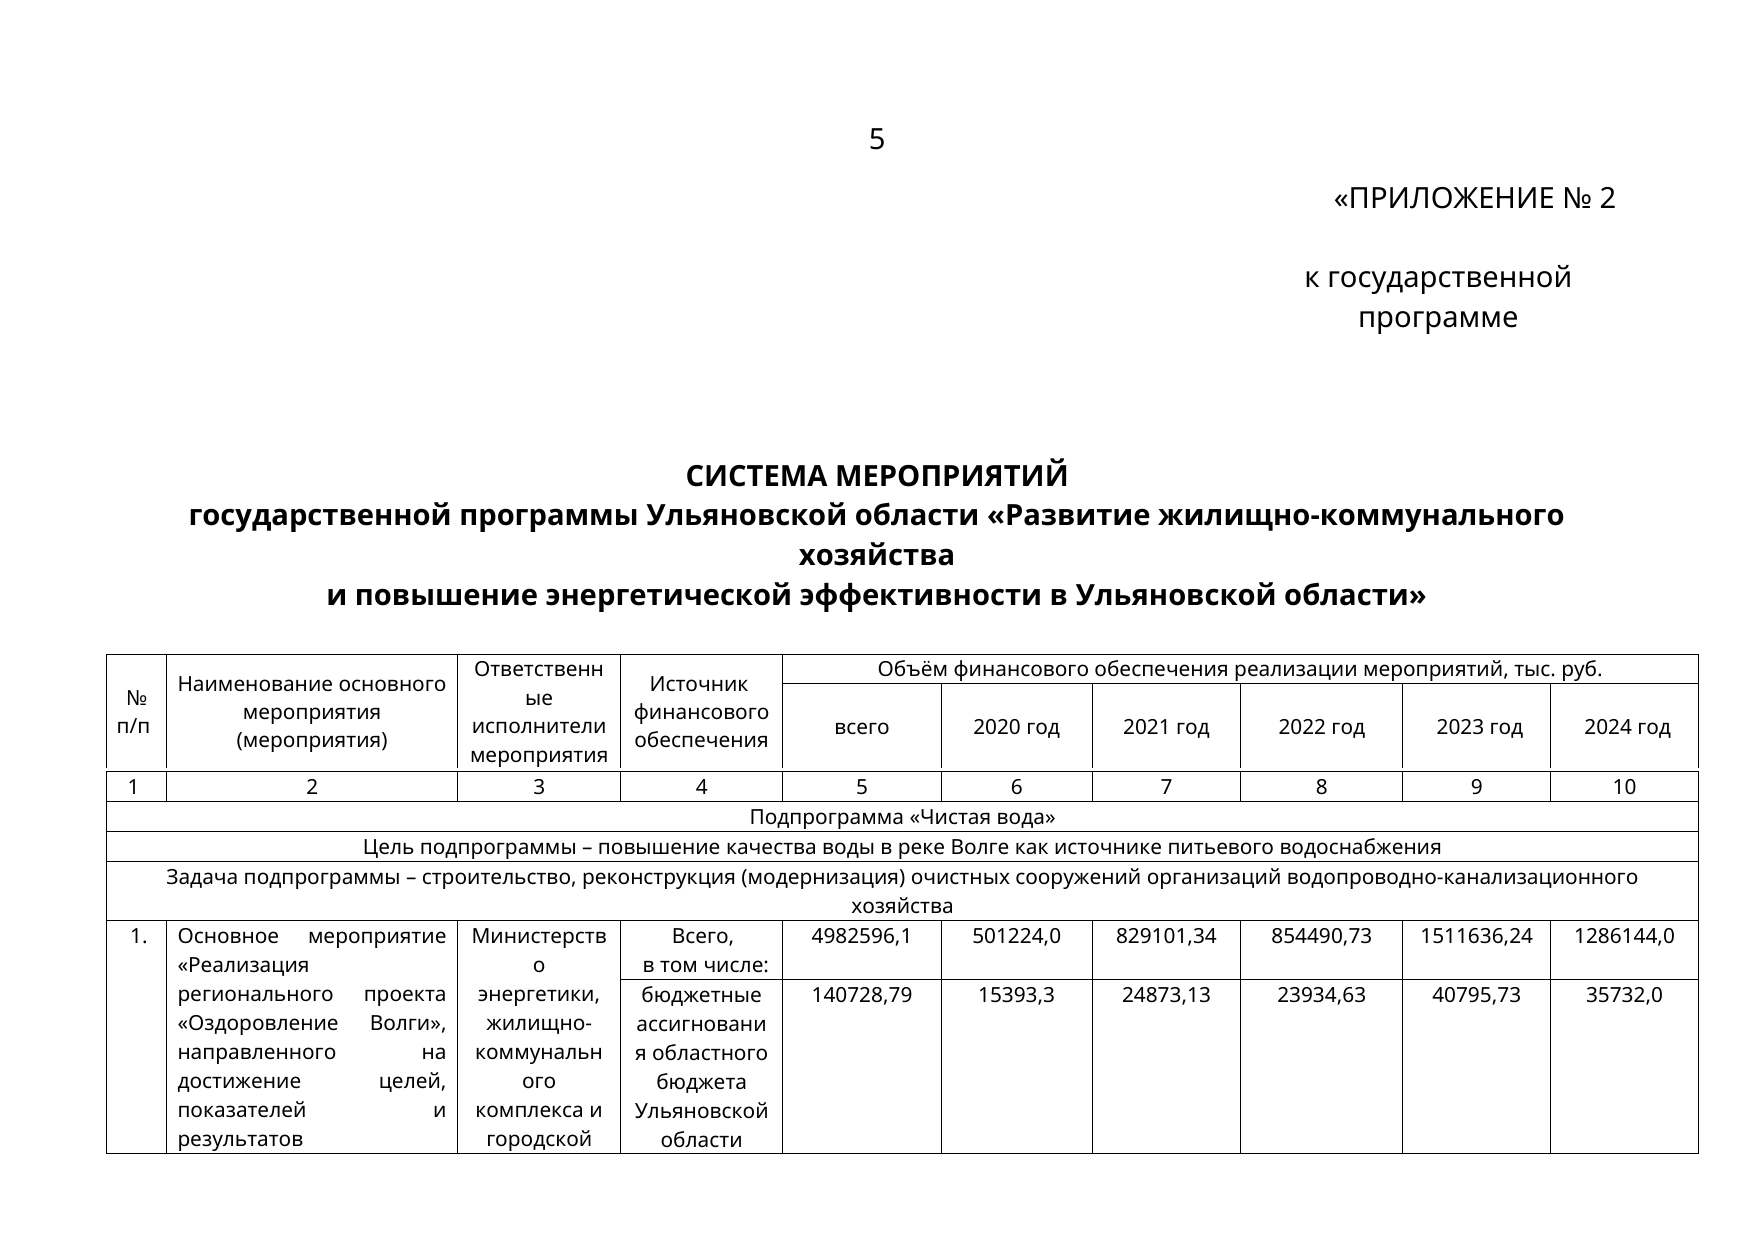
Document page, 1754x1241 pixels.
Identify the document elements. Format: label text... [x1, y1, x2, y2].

text к государственной программе [1240, 257, 1636, 336]
table_header 5 [783, 772, 941, 801]
table_cell 2022 год [1241, 684, 1402, 768]
table_cell Подпрограмма «Чистая вода» [107, 802, 1698, 831]
text СИСТЕМА МЕРОПРИЯТИЙ [118, 455, 1636, 495]
table_header 7 [1093, 772, 1240, 801]
table_cell 35732,0 [1551, 980, 1698, 1153]
table_cell 40795,73 [1403, 980, 1550, 1153]
table_cell 1511636,24 [1403, 921, 1550, 979]
table_cell Министерство энергетики, жилищно-коммунального комплекса и городской среды Ульяновской области (далее – Министерство), Областное государственное казённое предприятие «Ульяновский областной водоканал» (далее – ОГКП «Областной водоканал») [458, 921, 620, 1153]
table_header 1 [107, 772, 166, 801]
table_cell 15393,3 [942, 980, 1092, 1153]
table_cell 2024 год [1551, 684, 1698, 768]
table_header 10 [1551, 772, 1698, 801]
table_header 8 [1241, 772, 1402, 801]
table_cell Цель подпрограммы – повышение качества воды в реке Волге как источнике питьевого водоснабжения [107, 832, 1698, 861]
text «ПРИЛОЖЕНИЕ № 2 [1240, 177, 1636, 217]
table_cell 23934,63 [1241, 980, 1402, 1153]
text государственной программы Ульяновской области «Развитие жилищно-коммунального хозяйства [118, 495, 1636, 574]
table_cell 4982596,1 [783, 921, 941, 979]
table_header 4 [621, 772, 782, 801]
table_header 6 [942, 772, 1092, 801]
table_cell 2020 год [942, 684, 1092, 768]
table_cell 140728,79 [783, 980, 941, 1153]
table_cell 1286144,0 [1551, 921, 1698, 979]
text и повышение энергетической эффективности в Ульяновской области» [118, 574, 1636, 614]
table_header 9 [1403, 772, 1550, 801]
table_cell 24873,13 [1093, 980, 1240, 1153]
table_cell всего [783, 684, 941, 768]
table_cell Задача подпрограммы – строительство, реконструкция (модернизация) очистных сооружений организаций водопроводно-канализационного хозяйства [107, 862, 1698, 920]
table_cell 829101,34 [1093, 921, 1240, 979]
table_header № п/п [107, 655, 166, 768]
table_header 2 [167, 772, 457, 801]
table_cell Основное мероприятие «Реализация регионального проекта «Оздоровление Волги», направленного на достижение целей, показателей и результатов федерального проекта «Оздоровление Волги» [167, 921, 457, 1153]
table_cell 2023 год [1403, 684, 1550, 768]
table_header Наименование основного мероприятия (мероприятия) [167, 655, 457, 768]
table_cell 2021 год [1093, 684, 1240, 768]
table_cell 1. [107, 921, 166, 1153]
table_cell Всего, в том числе: [621, 921, 782, 979]
table_header Ответственные исполнители мероприятия [458, 655, 620, 768]
table_cell 854490,73 [1241, 921, 1402, 979]
table_header 3 [458, 772, 620, 801]
table_header Объём финансового обеспечения реализации мероприятий, тыс. руб. [783, 655, 1698, 683]
table_cell 501224,0 [942, 921, 1092, 979]
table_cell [621, 980, 782, 1153]
table_header Источник финансового обеспечения [621, 655, 782, 768]
